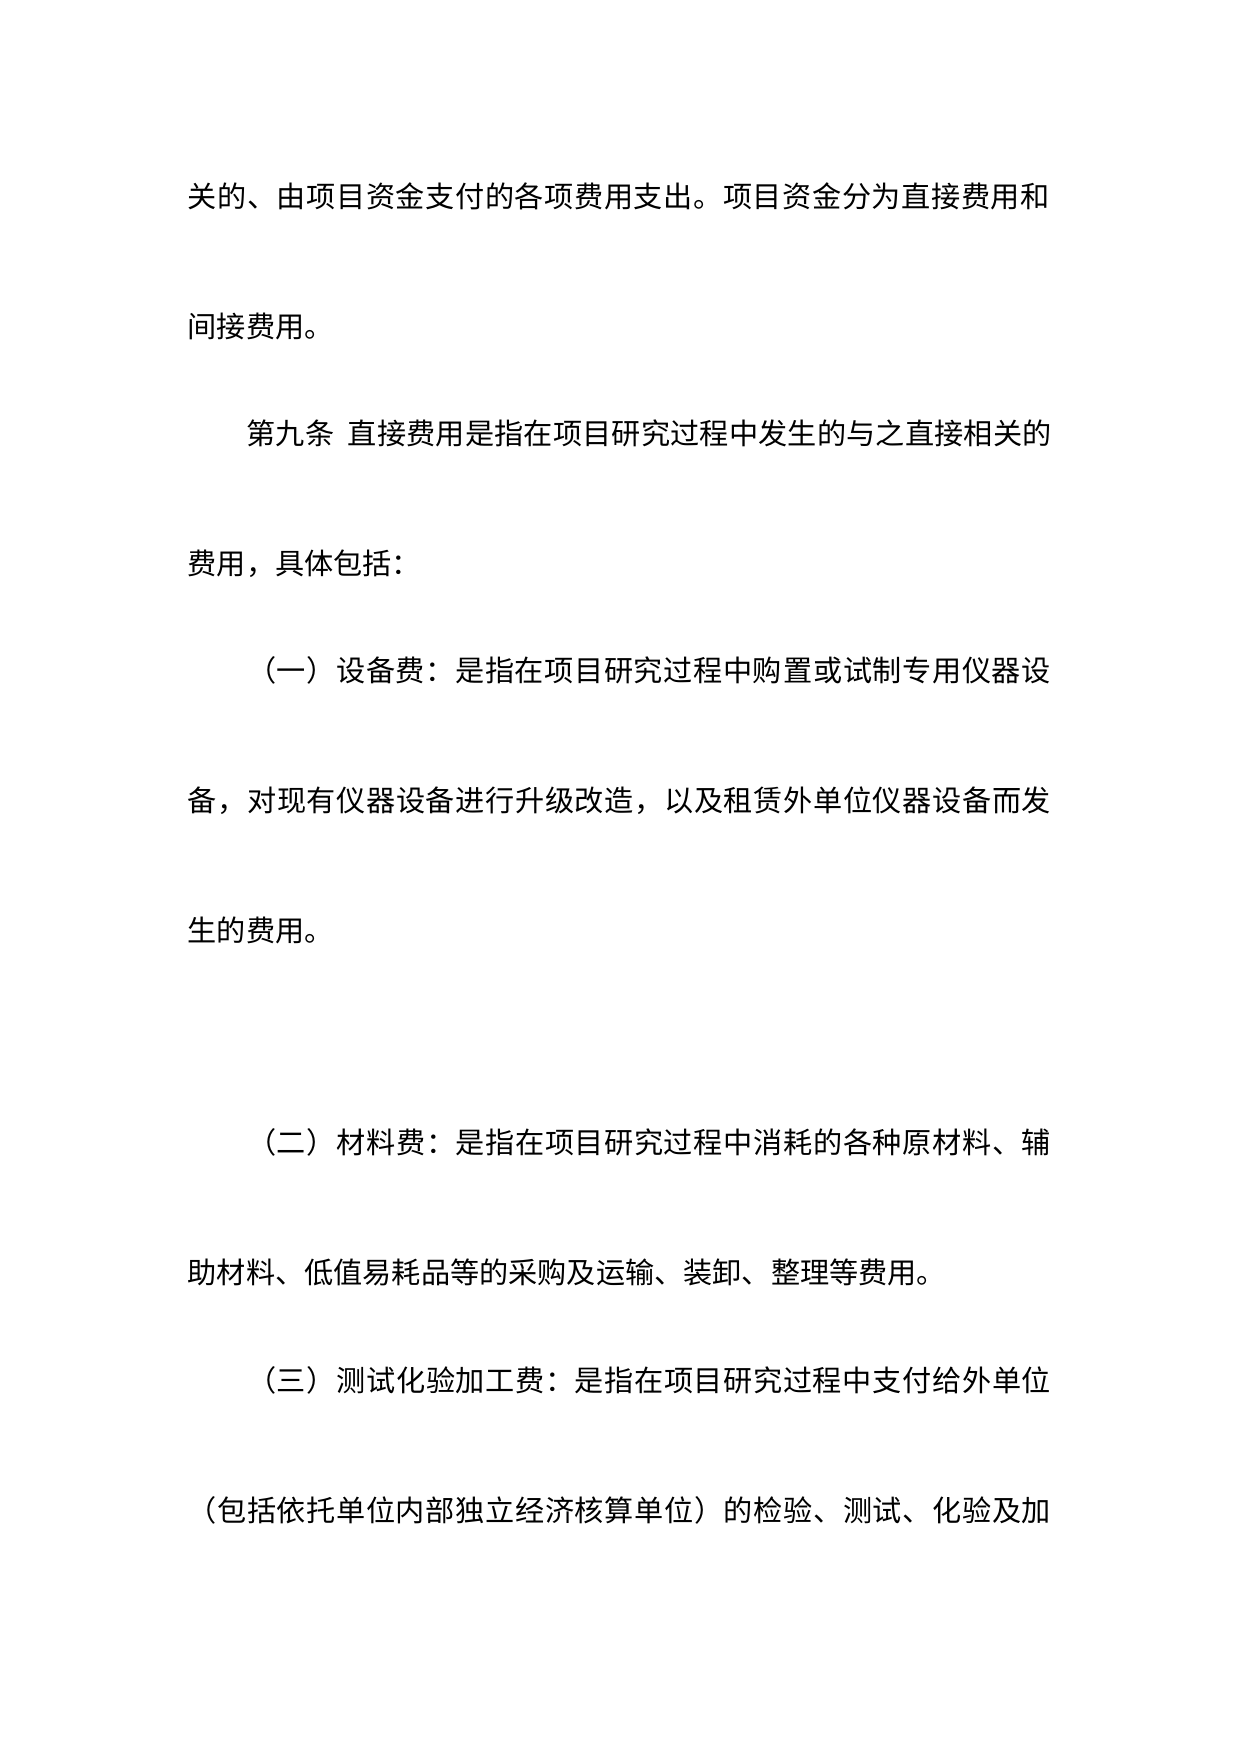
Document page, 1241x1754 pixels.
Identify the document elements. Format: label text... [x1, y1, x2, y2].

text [187, 1346, 1053, 1541]
text 第九条 直接费用是指在项目研究过程中发生的与之直接相关的费用，具体包括： [187, 399, 1053, 594]
text （二）材料费：是指在项目研究过程中消耗的各种原材料、辅助材料、低值易耗品等的采购及运输、装卸、整理等费用。 [187, 1108, 1053, 1303]
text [187, 162, 1053, 357]
text （一）设备费：是指在项目研究过程中购置或试制专用仪器设备，对现有仪器设备进行升级改造，以及租赁外单位仪器设备而发生的费用。 [187, 637, 1053, 962]
